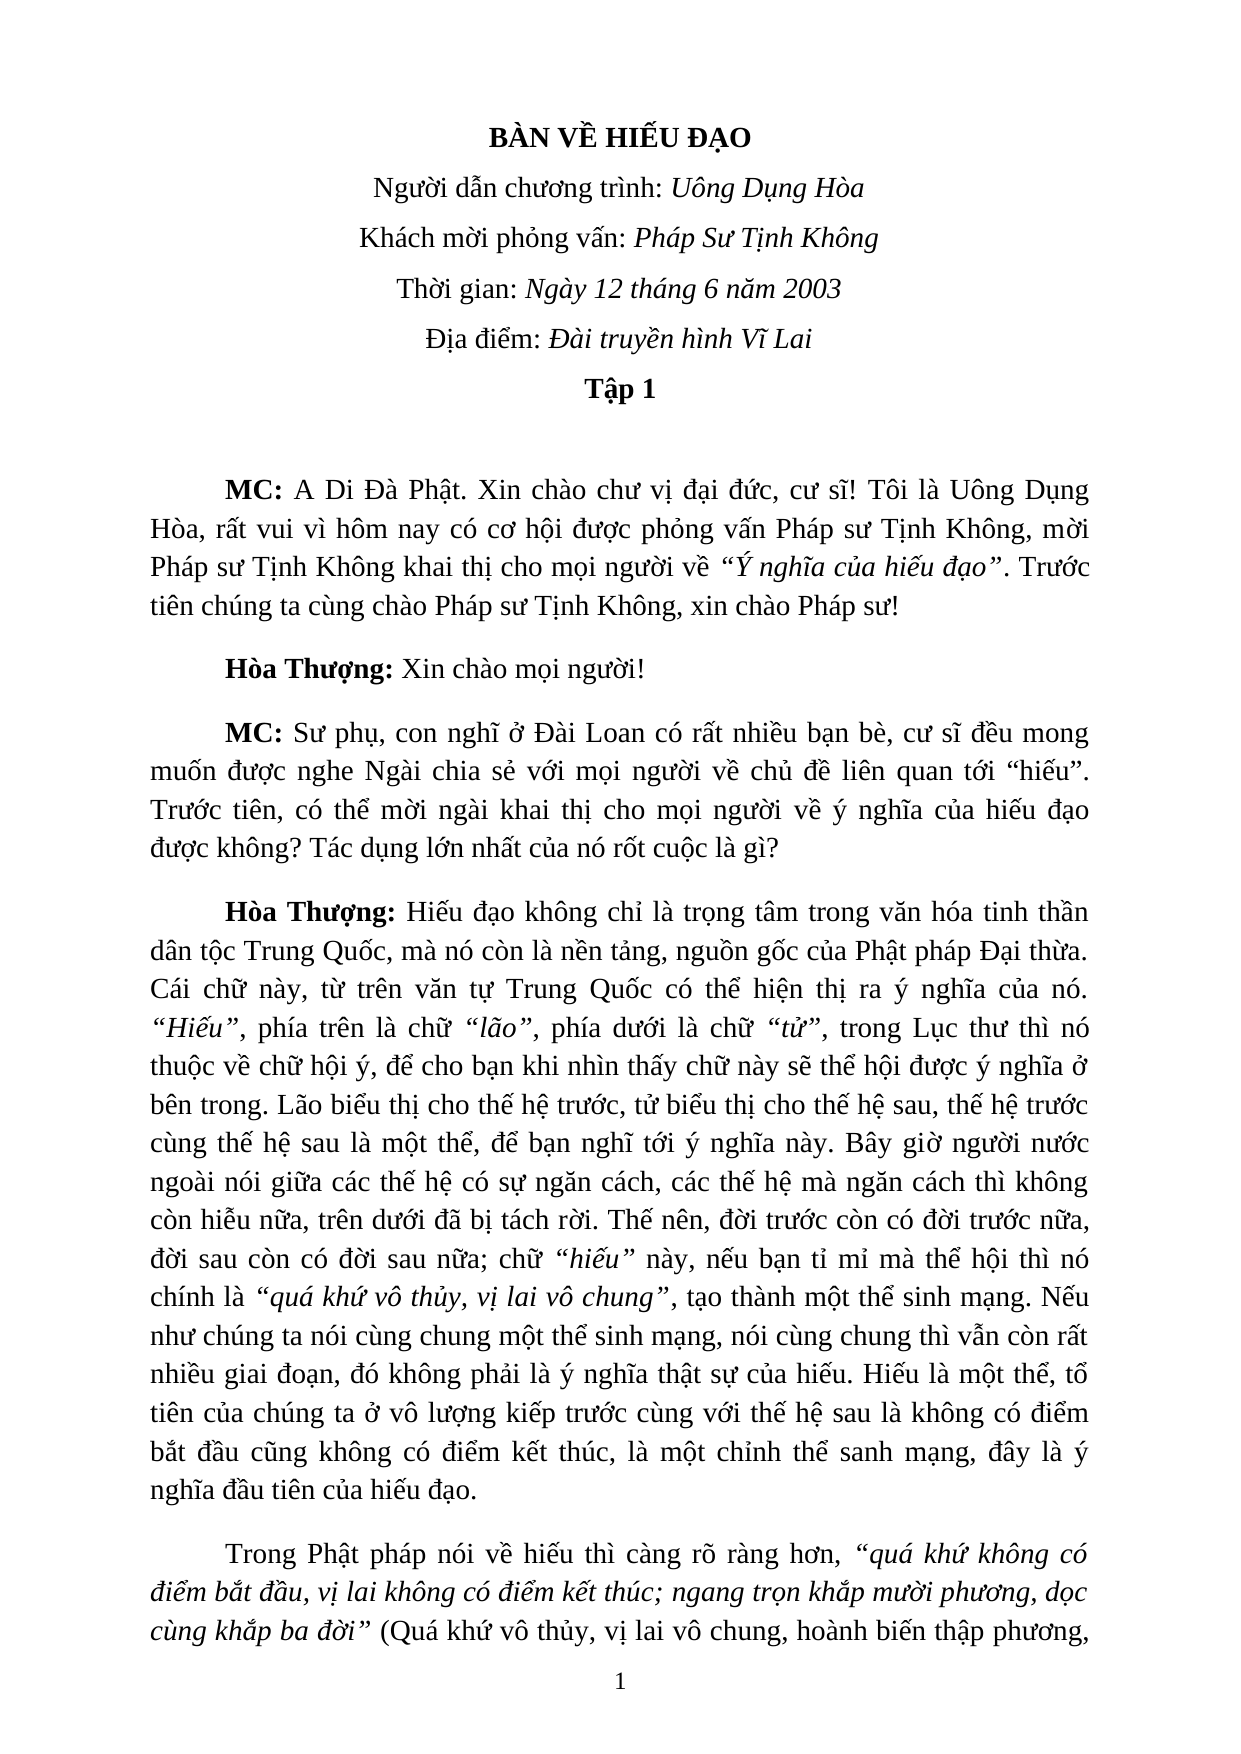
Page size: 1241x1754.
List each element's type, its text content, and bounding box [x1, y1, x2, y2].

text Người dẫn chương trình: Uông Dụng Hòa [150, 170, 1090, 204]
text MC: A Di Đà Phật. Xin chào chư vị đại đức, cư sĩ! Tôi là Uông Dụng Hòa, rất vui vì hôm nay có cơ hội được phỏng vấn Pháp sư Tịnh Không, mời Pháp sư Tịnh Không khai thị cho mọi người về “Ý nghĩa của hiếu đạo”. Trước tiên chúng ta cùng chào Pháp sư Tịnh Không, xin chào Pháp sư! [150, 472, 1090, 621]
text Hòa Thượng: Xin chào mọi người! [150, 651, 1090, 685]
text BÀN VỀ HIẾU ĐẠO [150, 120, 1090, 153]
text Tập 1 [150, 372, 1090, 405]
text Địa điểm: Đài truyền hình Vĩ Lai [150, 321, 1090, 355]
text MC: Sư phụ, con nghĩ ở Đài Loan có rất nhiều bạn bè, cư sĩ đều mong muốn được nghe Ngài chia sẻ với mọi người về chủ đề liên quan tới “hiếu”. Trước tiên, có thể mời ngài khai thị cho mọi người về ý nghĩa của hiếu đạo được không? Tác dụng lớn nhất của nó rốt cuộc là gì? [150, 715, 1090, 864]
text Thời gian: Ngày 12 tháng 6 năm 2003 [150, 271, 1090, 304]
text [150, 1536, 1090, 1646]
text Khách mời phỏng vấn: Pháp Sư Tịnh Không [150, 221, 1090, 254]
text Hòa Thượng: Hiếu đạo không chỉ là trọng tâm trong văn hóa tinh thần dân tộc Trung Quốc, mà nó còn là nền tảng, nguồn gốc của Phật pháp Đại thừa. Cái chữ này, từ trên văn tự Trung Quốc có thể hiện thị ra ý nghĩa của nó. “Hiếu”, phía trên là chữ “lão”, phía dưới là chữ “tử”, trong Lục thư thì nó thuộc về chữ hội ý, để cho bạn khi nhìn thấy chữ này sẽ thể hội được ý nghĩa ở bên trong. Lão biểu thị cho thế hệ trước, tử biểu thị cho thế hệ sau, thế hệ trước cùng thế hệ sau là một thể, để bạn nghĩ tới ý nghĩa này. Bây giờ người nước ngoài nói giữa các thế hệ có sự ngăn cách, các thế hệ mà ngăn cách thì không còn hiễu nữa, trên dưới đã bị tách rời. Thế nên, đời trước còn có đời trước nữa, đời sau còn có đời sau nữa; chữ “hiếu” này, nếu bạn tỉ mỉ mà thể hội thì nó chính là “quá khứ vô thủy, vị lai vô chung”, tạo thành một thể sinh mạng. Nếu như chúng ta nói cùng chung một thể sinh mạng, nói cùng chung thì vẫn còn rất nhiều giai đoạn, đó không phải là ý nghĩa thật sự của hiếu. Hiếu là một thể, tổ tiên của chúng ta ở vô lượng kiếp trước cùng với thế hệ sau là không có điểm bắt đầu cũng không có điểm kết thúc, là một chỉnh thể sanh mạng, đây là ý nghĩa đầu tiên của hiếu đạo. [150, 894, 1090, 1506]
